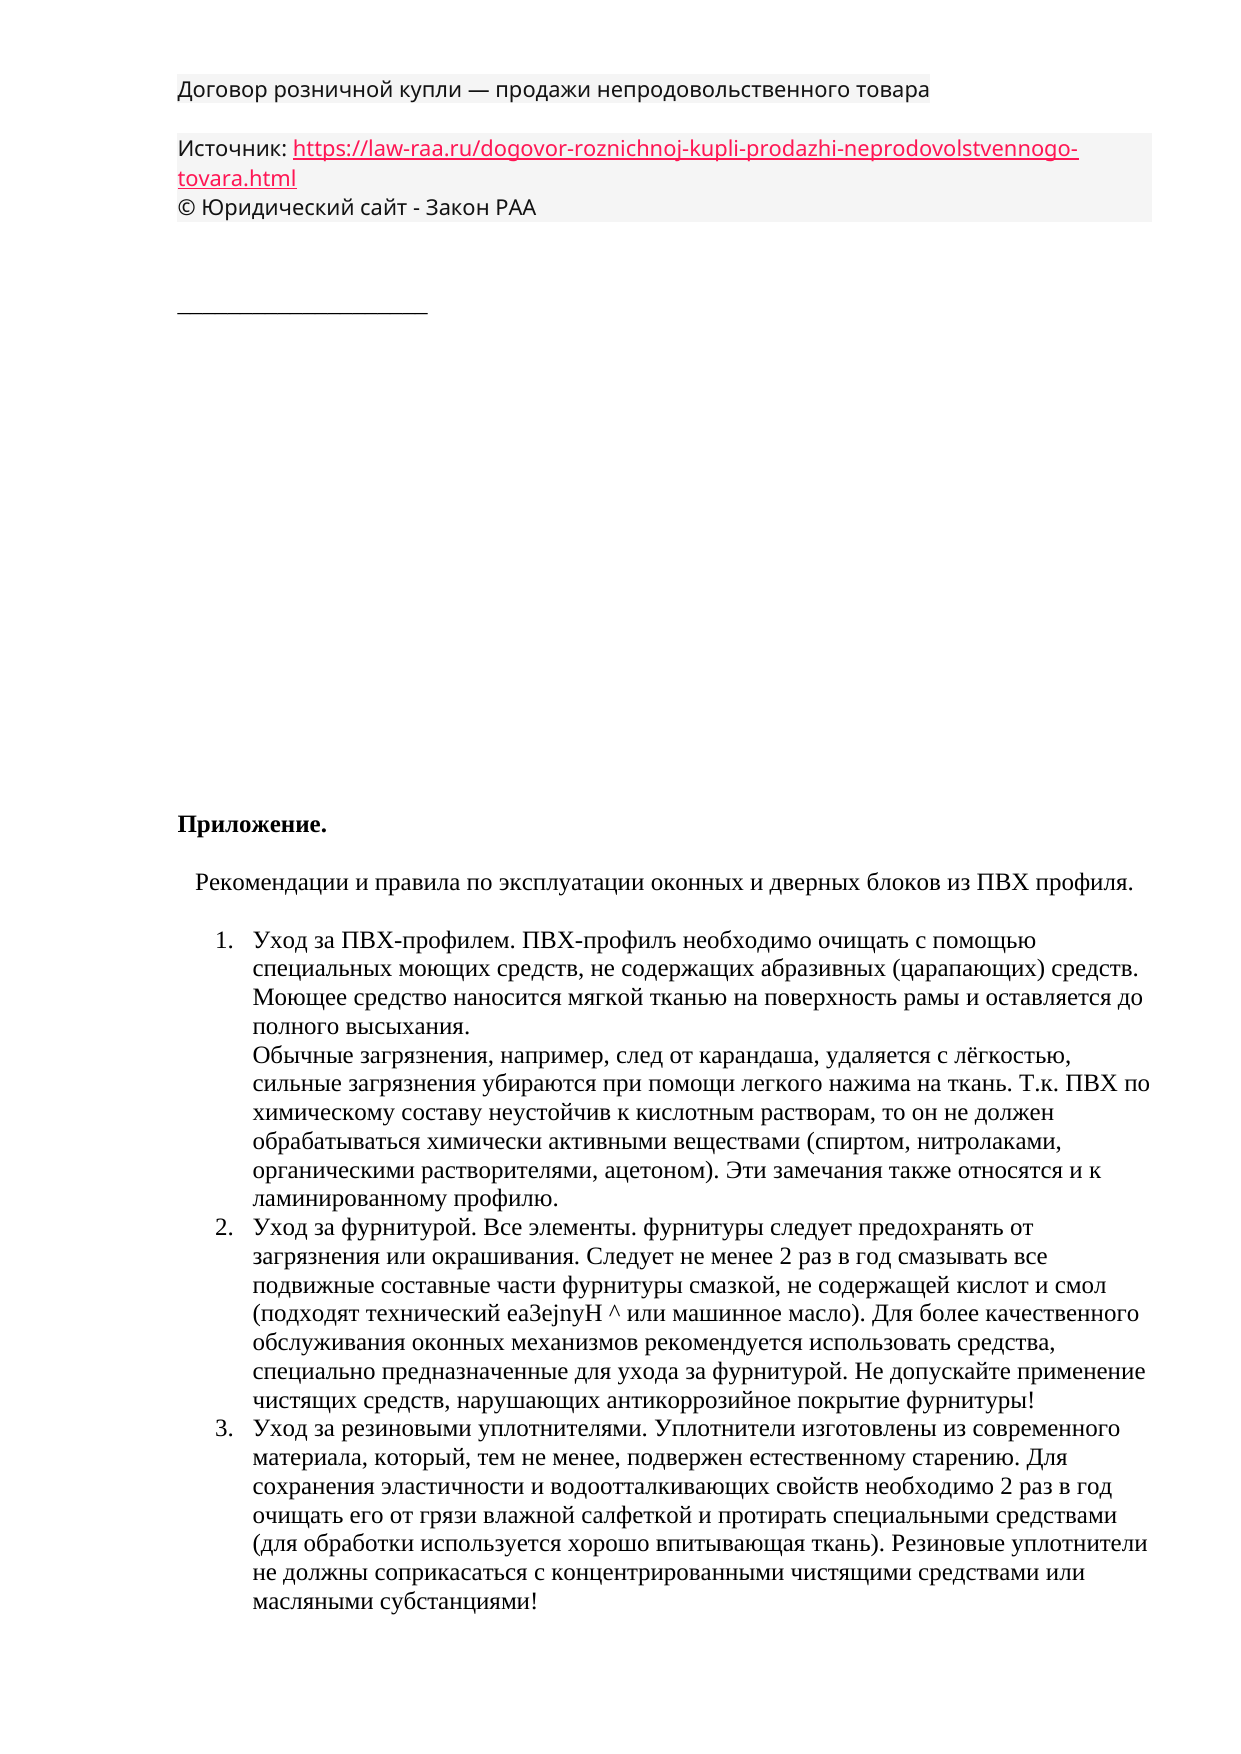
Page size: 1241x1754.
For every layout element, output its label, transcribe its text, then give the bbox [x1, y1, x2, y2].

text Рекомендации и правила по эксплуатации оконных и дверных блоков из ПВХ профиля. [177, 867, 1152, 896]
text Приложение. [177, 809, 1152, 838]
list Уход за резиновыми уплотнителями. Уплотнители изготовлены из современного материала, который, тем не менее, подвержен естественному старению. Для сохранения эластичности и водоотталкивающих свойств необходимо 2 раз в год очищать его от грязи влажной салфеткой и протирать специальными средствами (для обработки используется хорошо впитывающая ткань). Резиновые уплотнители не должны соприкасаться с концентрированными чистящими средствами или масляными субстанциями! [215, 1413, 1152, 1615]
list Уход за ПВХ-профилем. ПВХ-профилъ необходимо очищать с помощью специальных моющих средств, не содержащих абразивных (царапающих) средств. Моющее средство наносится мягкой тканью на поверхность рамы и оставляется до полного высыхания. Обычные загрязнения, например, след от карандаша, удаляется с лёгкостью, сильные загрязнения убираются при помощи легкого нажима на ткань. Т.к. ПВХ по химическому составу неустойчив к кислотным растворам, то он не должен обрабатываться химически активными веществами (спиртом, нитролаками, органическими растворителями, ацетоном). Эти замечания также относятся и к ламинированному профилю. [215, 925, 1152, 1212]
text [177, 288, 1152, 316]
list Уход за фурнитурой. Все элементы. фурнитуры следует предохранять от загрязнения или окрашивания. Следует не менее 2 раз в год смазывать все подвижные составные части фурнитуры смазкой, не содержащей кислот и смол (подходят технический ea3ejnyH ^ или машинное масло). Для более качественного обслуживания оконных механизмов рекомендуется использовать средства, специально предназначенные для ухода за фурнитурой. Не допускайте применение чистящих средств, нарушающих антикоррозийное покрытие фурнитуры! [215, 1212, 1152, 1413]
